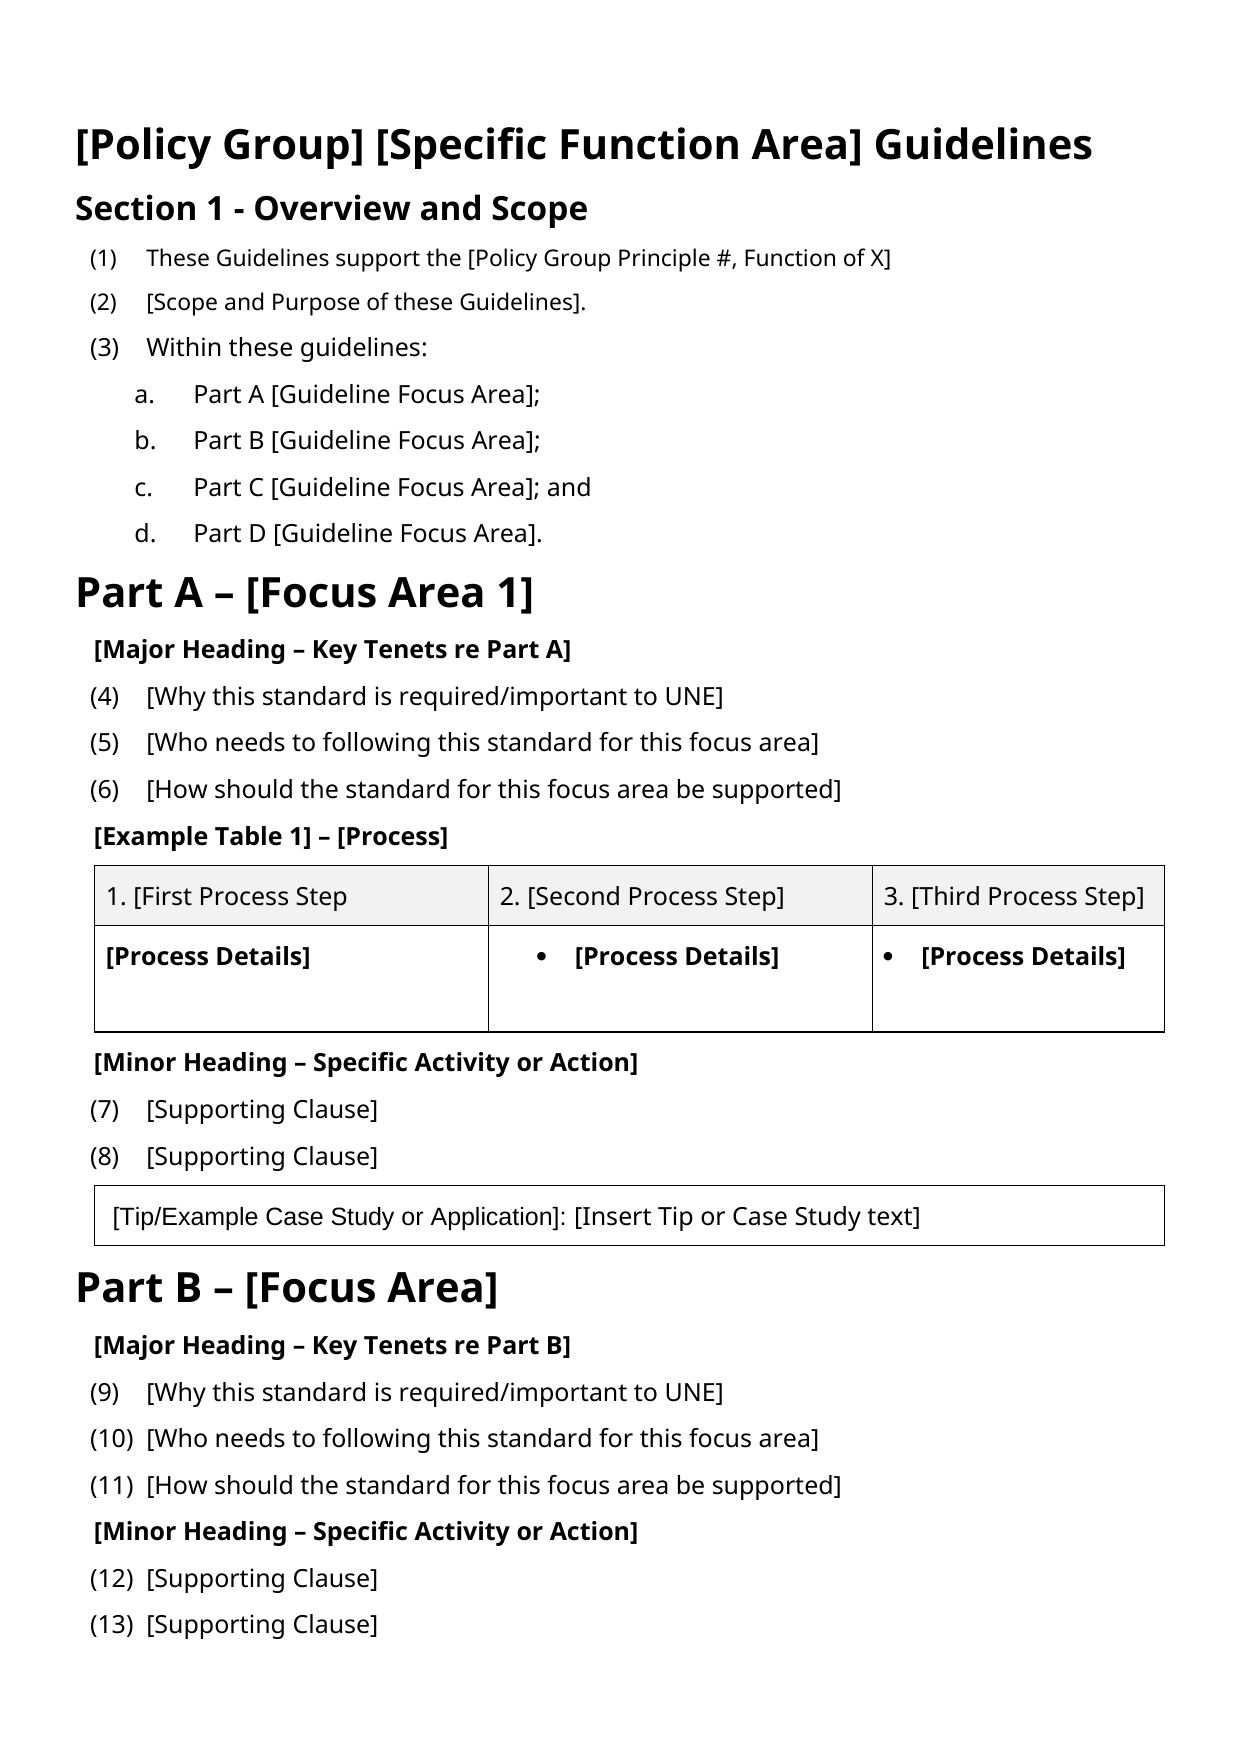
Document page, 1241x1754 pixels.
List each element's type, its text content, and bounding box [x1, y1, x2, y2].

text [Supporting Clause] [90, 1092, 1165, 1126]
list [Major Heading – Key Tenets re Part B] [94, 1328, 1165, 1362]
table_header [Tip/Example Case Study or Application]: [Insert Tip or Case Study text] [95, 1186, 1164, 1245]
list Part C [Guideline Focus Area]; and [134, 469, 1165, 503]
text [Supporting Clause] [90, 1607, 1165, 1641]
table_header 1. [First Process Step [95, 866, 488, 925]
list [Example Table 1] – [Process] [94, 818, 1165, 852]
text Within these guidelines: [90, 330, 1165, 364]
table_cell [Process Details] [95, 926, 488, 1031]
table_cell [Process Details] [489, 926, 872, 1031]
text [Scope and Purpose of these Guidelines]. [90, 286, 1165, 317]
list [Minor Heading – Specific Activity or Action] [94, 1045, 1165, 1079]
text [Supporting Clause] [90, 1560, 1165, 1594]
text [How should the standard for this focus area be supported] [90, 772, 1165, 806]
text These Guidelines support the [Policy Group Principle #, Function of X] [90, 242, 1165, 273]
list Part B [Guideline Focus Area]; [134, 423, 1165, 457]
text [Why this standard is required/important to UNE] [90, 678, 1165, 712]
text Overview and Scope [75, 184, 1165, 230]
table_header 3. [Third Process Step] [873, 866, 1164, 925]
text Part B – [Focus Area] [75, 1258, 1165, 1315]
table_cell [Process Details] [873, 926, 1164, 1031]
text [Who needs to following this standard for this focus area] [90, 1421, 1165, 1455]
list [Major Heading – Key Tenets re Part A] [94, 632, 1165, 666]
list Part A [Guideline Focus Area]; [134, 376, 1165, 410]
text [Policy Group] [Specific Function Area] Guidelines [75, 115, 1165, 172]
table_header 2. [Second Process Step] [489, 866, 872, 925]
text [How should the standard for this focus area be supported] [90, 1467, 1165, 1501]
text [Supporting Clause] [90, 1138, 1165, 1172]
text [Who needs to following this standard for this focus area] [90, 725, 1165, 759]
text [Why this standard is required/important to UNE] [90, 1374, 1165, 1408]
text Part A – [Focus Area 1] [75, 563, 1165, 619]
list Part D [Guideline Focus Area]. [134, 516, 1165, 550]
list [Minor Heading – Specific Activity or Action] [94, 1514, 1165, 1548]
